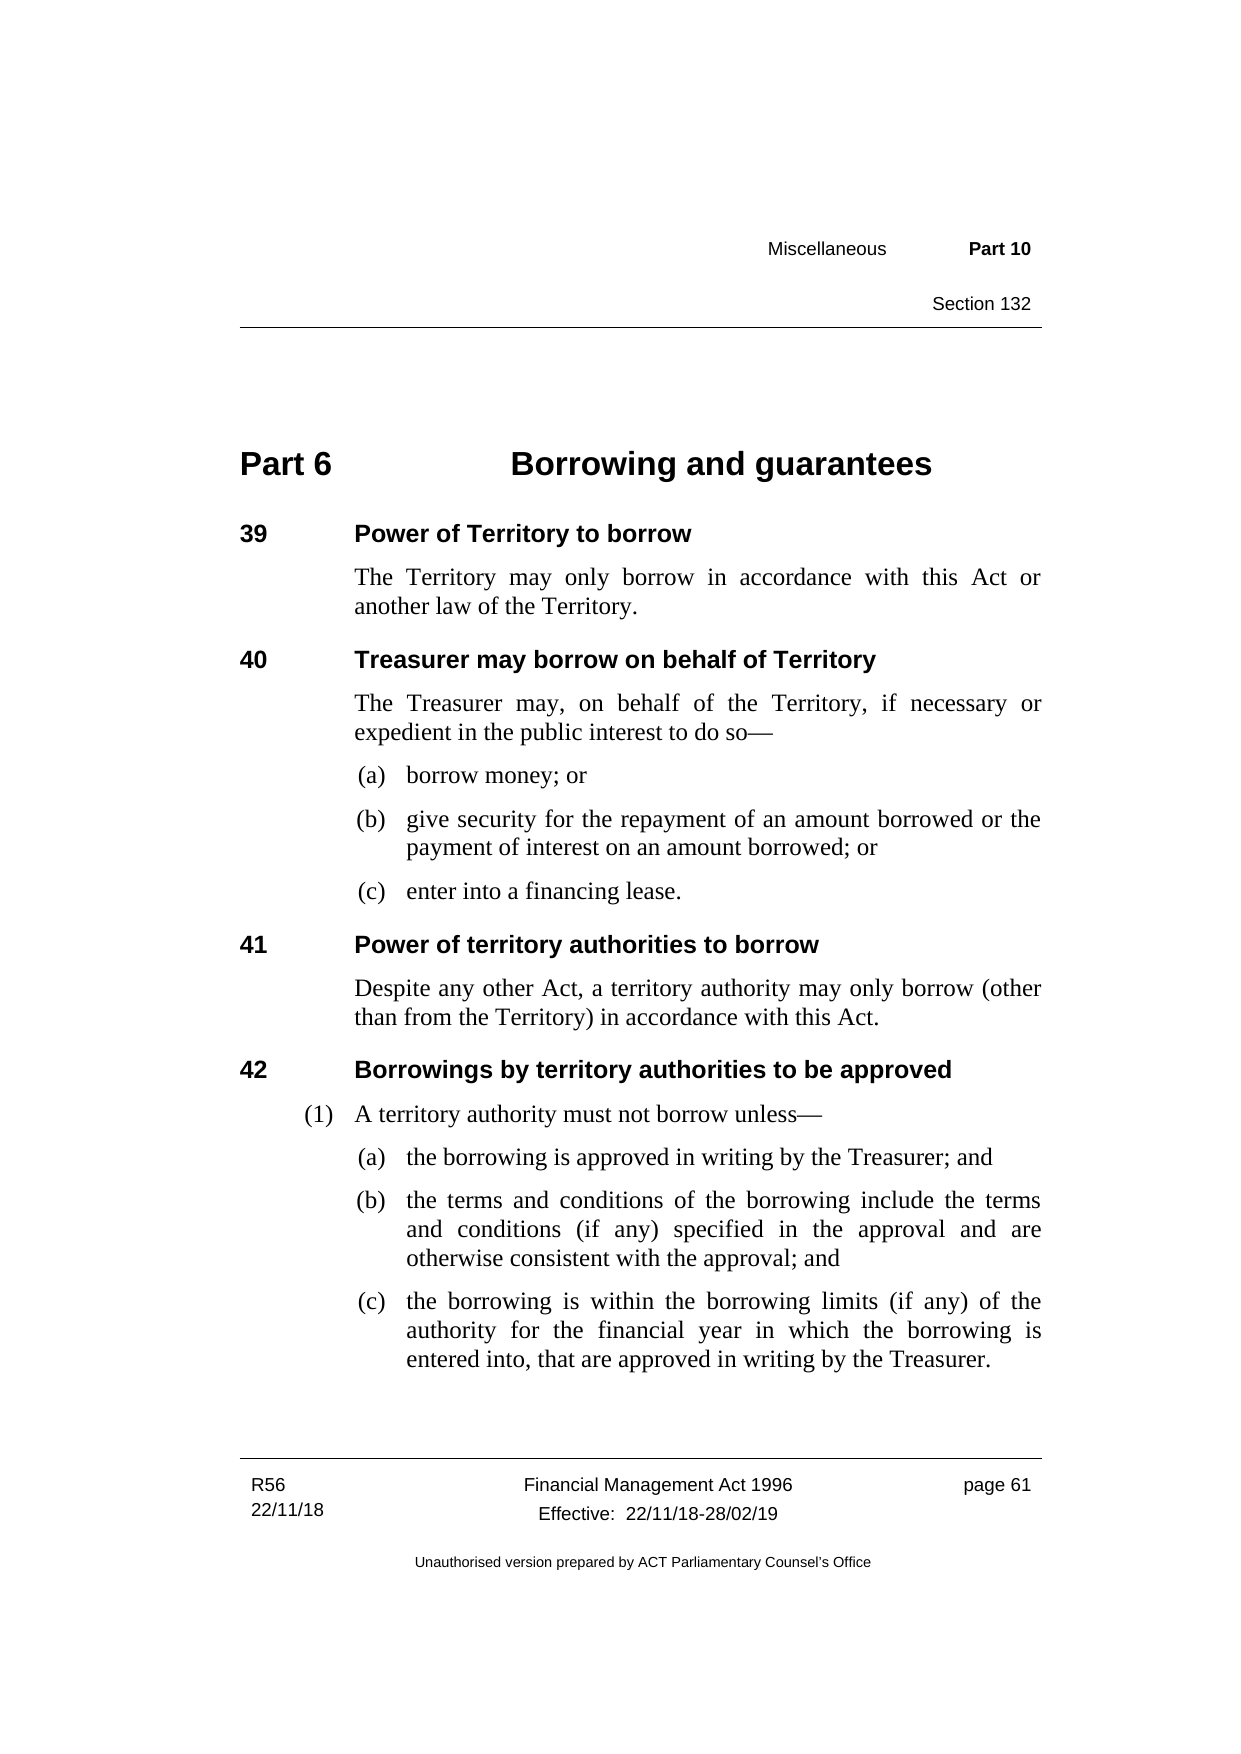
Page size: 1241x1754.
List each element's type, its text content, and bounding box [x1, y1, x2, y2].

text (b) the terms and conditions of the borrowing include the terms and conditions (if any) specified in the approval and are otherwise consistent with the approval; and [239, 1185, 1042, 1272]
text The Treasurer may, on behalf of the Territory, if necessary or expedient in the public interest to do so— [354, 688, 1042, 746]
text Part 6 Borrowing and guarantees [239, 444, 1042, 482]
text Despite any other Act, a territory authority may only borrow (other than from the Territory) in accordance with this Act. [354, 973, 1042, 1030]
text (a) borrow money; or [239, 760, 1042, 789]
text 39 Power of Territory to borrow [239, 519, 1042, 548]
text 41 Power of territory authorities to borrow [239, 929, 1042, 958]
text (c) the borrowing is within the borrowing limits (if any) of the authority for the financial year in which the borrowing is entered into, that are approved in writing by the Treasurer. [239, 1286, 1042, 1372]
text 42 Borrowings by territory authorities to be approved [239, 1055, 1042, 1084]
text (c) enter into a financing lease. [239, 876, 1042, 904]
text (b) give security for the repayment of an amount borrowed or the payment of interest on an amount borrowed; or [239, 804, 1042, 861]
text (a) the borrowing is approved in writing by the Treasurer; and [239, 1142, 1042, 1171]
text The Territory may only borrow in accordance with this Act or another law of the Territory. [354, 562, 1042, 620]
text 40 Treasurer may borrow on behalf of Territory [239, 645, 1042, 674]
text (1) A territory authority must not borrow unless— [239, 1099, 1042, 1127]
